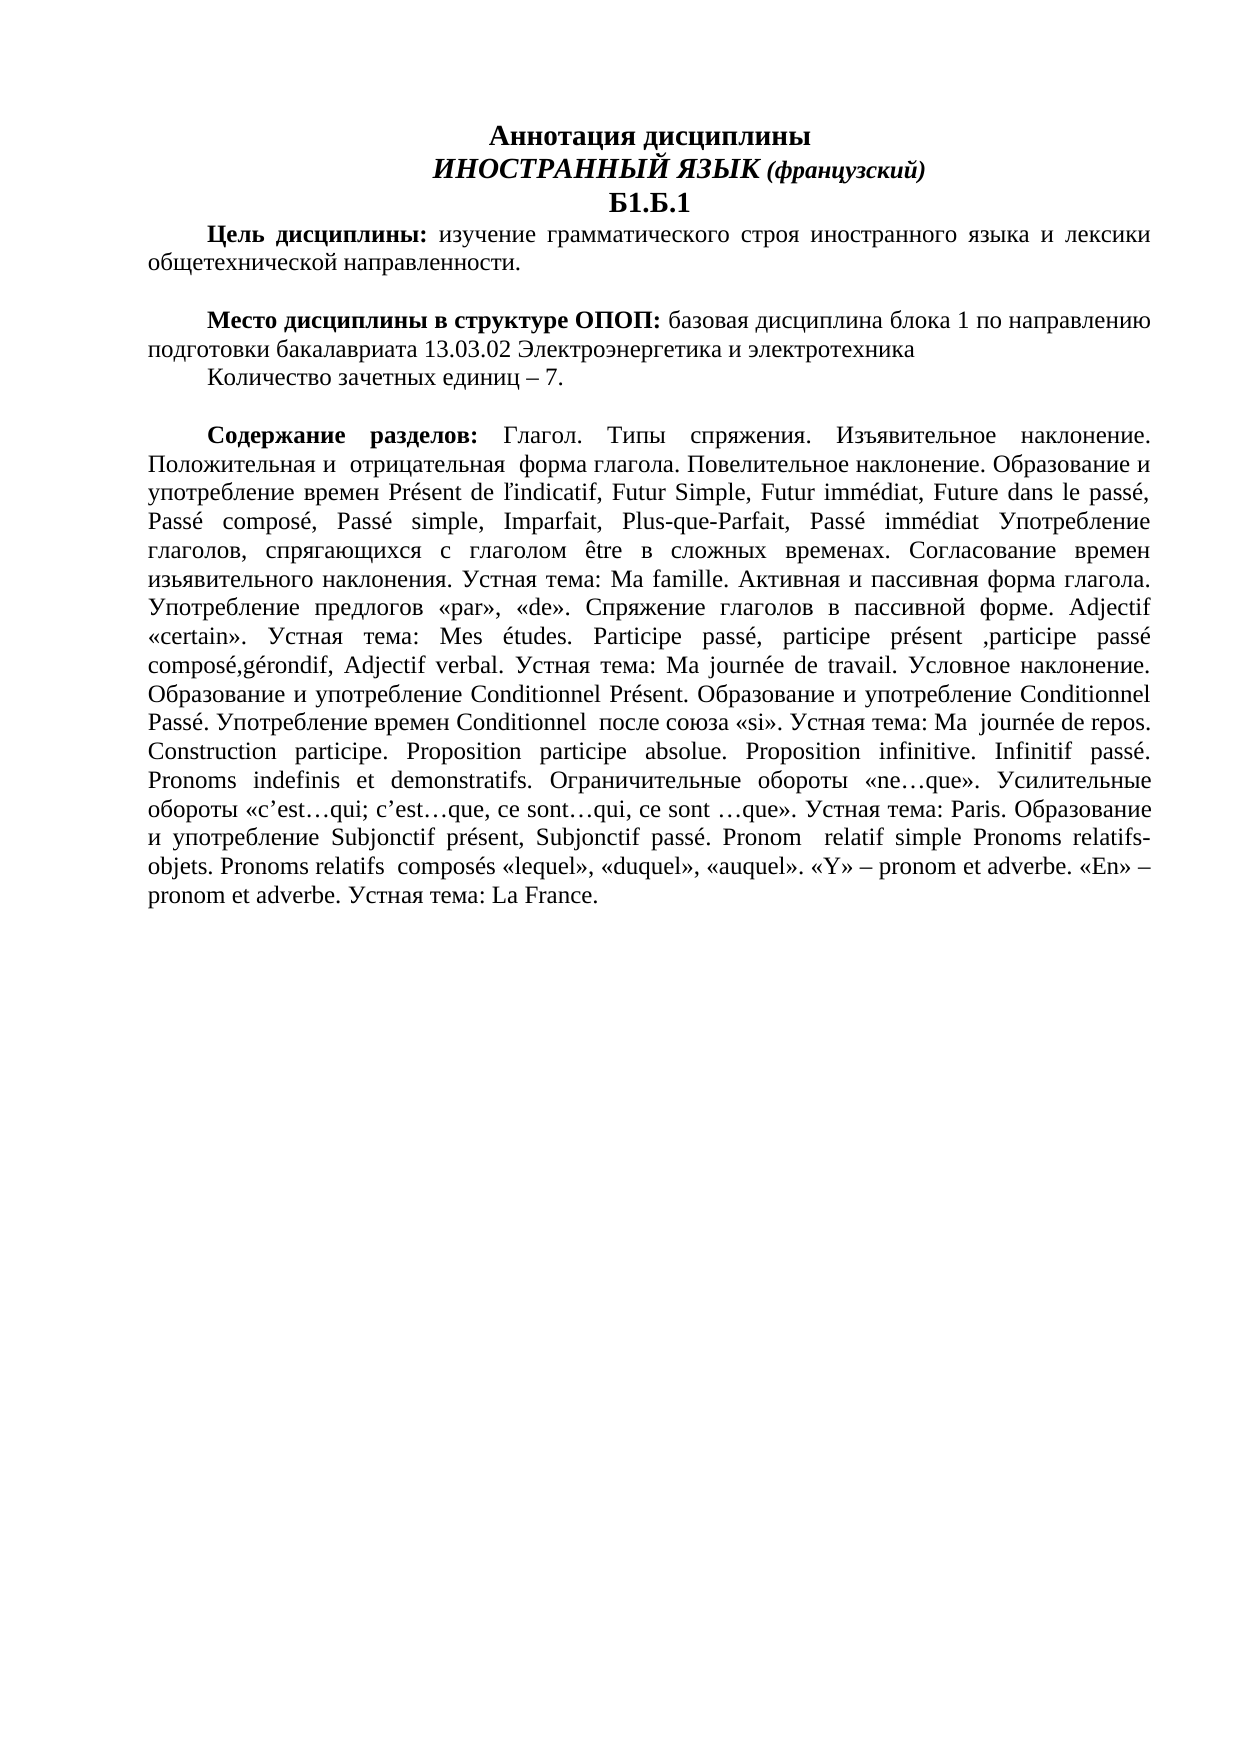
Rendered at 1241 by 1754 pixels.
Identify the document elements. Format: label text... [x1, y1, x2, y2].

text Количество зачетных единиц – 7. [148, 362, 1152, 391]
subtitle ИНОСТРАННЫЙ ЯЗЫК (французский) [207, 152, 1152, 185]
text Аннотация дисциплины [148, 118, 1152, 152]
text Б1.Б.1 [148, 185, 1152, 219]
text Содержание разделов: Глагол. Типы спряжения. Изъявительное наклонение. Положительная и отрицательная форма глагола. Повелительное наклонение. Образование и употребление времен Présent de ľindicatif, Futur Simple, Futur immédiat, Future dans le passé, Рassé сomposé, Passé simple, Imparfait, Plus-que-Рarfait, Рassé immédiat Употребление глаголов, спрягающихся с глаголом être в сложных временах. Согласование времен изьявительного наклонения. Устная тема: Мa famille. Активная и пассивная форма глагола. Употребление предлогов «par», «de». Спряжение глаголов в пассивной форме. Adjectif «certain». Устная тема: Mes études. Participe passé, participe présent ,participe passé composé,gérondif, Adjectif verbal. Устная тема: Ma journée de travail. Условное наклонение. Образование и употребление Conditionnel Présent. Образование и употребление Conditionnel Passé. Употребление времен Conditionnel после союза «si». Устная тема: Ma journée de repos. Construction participe. Proposition participe absolue. Proposition infinitive. Infinitif passé. Pronoms indefinis et demonstratifs. Ограничительные обороты «ne…que». Усилительные обороты «c’est…qui; c’est…que, ce sont…qui, ce sont …que». Устная тема: Paris. Образование и употребление Subjonctif présent, Subjonctif passé. Pronom relatif simple Pronoms relatifs-objets. Pronoms relatifs composés «lequel», «duquel», «auquel». «Y» – pronom et adverbe. «En» – pronom et adverbe. Устная тема: La France. [148, 420, 1152, 909]
text Место дисциплины в структуре ОПОП: базовая дисциплина блока 1 по направлению подготовки бакалавриата 13.03.02 Электроэнергетика и электротехника [148, 305, 1152, 362]
text Цель дисциплины: изучение грамматического строя иностранного языка и лексики общетехнической направленности. [148, 219, 1152, 276]
